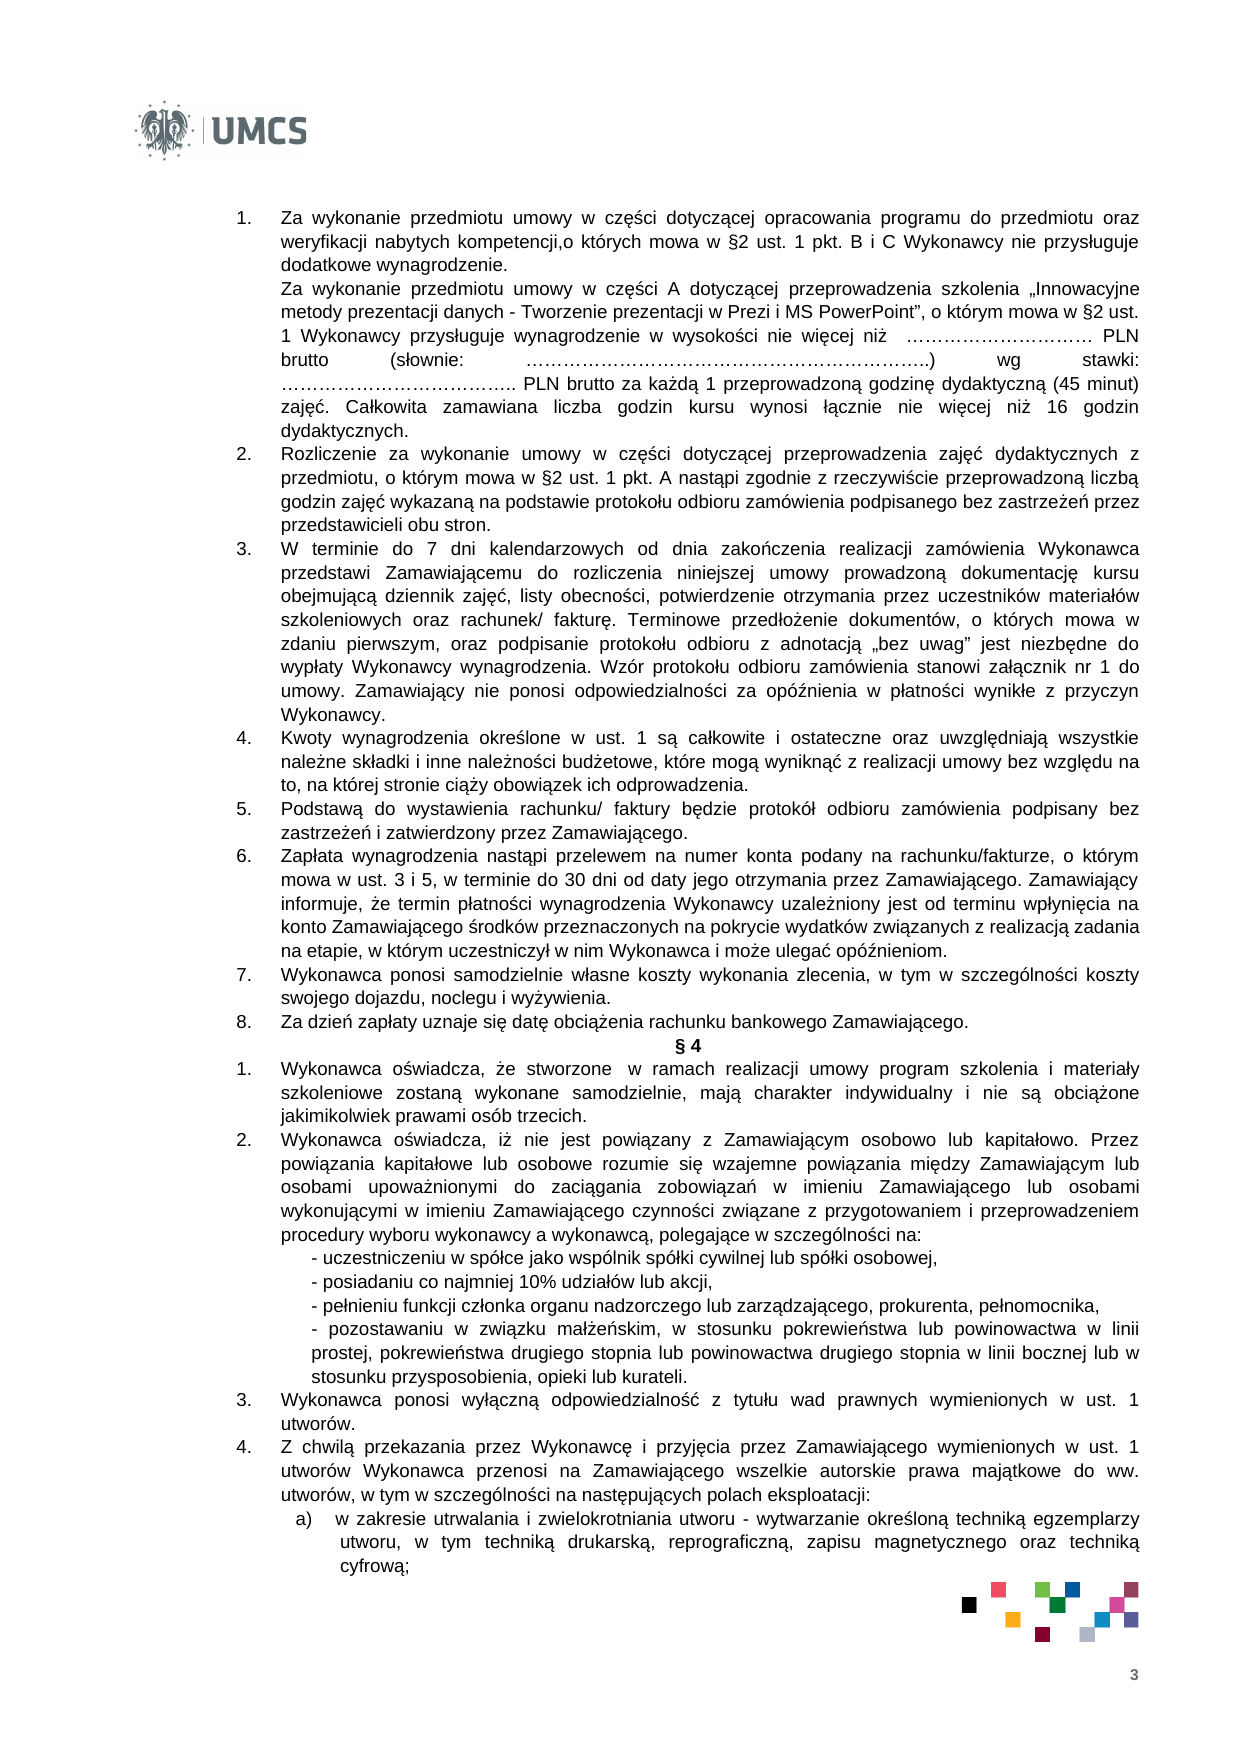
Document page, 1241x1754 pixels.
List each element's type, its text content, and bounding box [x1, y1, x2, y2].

list Wykonawca oświadcza, że stworzone w ramach realizacji umowy program szkolenia i materiały szkoleniowe zostaną wykonane samodzielnie, mają charakter indywidualny i nie są obciążone jakimikolwiek prawami osób trzecich. [236, 1058, 1140, 1127]
list Za wykonanie przedmiotu umowy w części dotyczącej opracowania programu do przedmiotu oraz weryfikacji nabytych kompetencji,o których mowa w §2 ust. 1 pkt. B i C Wykonawcy nie przysługuje dodatkowe wynagrodzenie. [236, 207, 1140, 276]
list - pełnieniu funkcji członka organu nadzorczego lub zarządzającego, prokurenta, pełnomocnika, [311, 1294, 1140, 1316]
picture [134, 100, 307, 161]
picture [961, 1582, 1139, 1642]
text a) w zakresie utrwalania i zwielokrotniania utworu - wytwarzanie określoną techniką egzemplarzy utworu, w tym techniką drukarską, reprograficzną, zapisu magnetycznego oraz techniką cyfrową; [295, 1507, 1140, 1576]
text Za wykonanie przedmiotu umowy w części A dotyczącej przeprowadzenia szkolenia „Innowacyjne metody prezentacji danych - Tworzenie prezentacji w Prezi i MS PowerPoint”, o którym mowa w §2 ust. 1 Wykonawcy przysługuje wynagrodzenie w wysokości nie więcej niż ………………………… PLN brutto (słownie: ………………………………………………………..) wg stawki: ……………………………….. PLN brutto za każdą 1 przeprowadzoną godzinę dydaktyczną (45 minut) zajęć. Całkowita zamawiana liczba godzin kursu wynosi łącznie nie więcej niż 16 godzin dydaktycznych. [281, 278, 1140, 441]
list Zapłata wynagrodzenia nastąpi przelewem na numer konta podany na rachunku/fakturze, o którym mowa w ust. 3 i 5, w terminie do 30 dni od daty jego otrzymania przez Zamawiającego. Zamawiający informuje, że termin płatności wynagrodzenia Wykonawcy uzależniony jest od terminu wpłynięcia na konto Zamawiającego środków przeznaczonych na pokrycie wydatków związanych z realizacją zadania na etapie, w którym uczestniczył w nim Wykonawca i może ulegać opóźnieniom. [236, 845, 1140, 961]
list Kwoty wynagrodzenia określone w ust. 1 są całkowite i ostateczne oraz uwzględniają wszystkie należne składki i inne należności budżetowe, które mogą wyniknąć z realizacji umowy bez względu na to, na której stronie ciąży obowiązek ich odprowadzenia. [236, 727, 1140, 796]
text § 4 [236, 1034, 1140, 1056]
list Wykonawca ponosi samodzielnie własne koszty wykonania zlecenia, w tym w szczególności koszty swojego dojazdu, noclegu i wyżywienia. [236, 963, 1140, 1009]
list - posiadaniu co najmniej 10% udziałów lub akcji, [311, 1271, 1140, 1292]
list Rozliczenie za wykonanie umowy w części dotyczącej przeprowadzenia zajęć dydaktycznych z przedmiotu, o którym mowa w §2 ust. 1 pkt. A nastąpi zgodnie z rzeczywiście przeprowadzoną liczbą godzin zajęć wykazaną na podstawie protokołu odbioru zamówienia podpisanego bez zastrzeżeń przez przedstawicieli obu stron. [236, 443, 1140, 536]
list Wykonawca ponosi wyłączną odpowiedzialność z tytułu wad prawnych wymienionych w ust. 1 utworów. [236, 1389, 1140, 1434]
list Wykonawca oświadcza, iż nie jest powiązany z Zamawiającym osobowo lub kapitałowo. Przez powiązania kapitałowe lub osobowe rozumie się wzajemne powiązania między Zamawiającym lub osobami upoważnionymi do zaciągania zobowiązań w imieniu Zamawiającego lub osobami wykonującymi w imieniu Zamawiającego czynności związane z przygotowaniem i przeprowadzeniem procedury wyboru wykonawcy a wykonawcą, polegające w szczególności na: [236, 1129, 1140, 1245]
list Z chwilą przekazania przez Wykonawcę i przyjęcia przez Zamawiającego wymienionych w ust. 1 utworów Wykonawca przenosi na Zamawiającego wszelkie autorskie prawa majątkowe do ww. utworów, w tym w szczególności na następujących polach eksploatacji: [236, 1436, 1140, 1505]
list - pozostawaniu w związku małżeńskim, w stosunku pokrewieństwa lub powinowactwa w linii prostej, pokrewieństwa drugiego stopnia lub powinowactwa drugiego stopnia w linii bocznej lub w stosunku przysposobienia, opieki lub kurateli. [311, 1318, 1140, 1387]
list Podstawą do wystawienia rachunku/ faktury będzie protokół odbioru zamówienia podpisany bez zastrzeżeń i zatwierdzony przez Zamawiającego. [236, 798, 1140, 843]
list Za dzień zapłaty uznaje się datę obciążenia rachunku bankowego Zamawiającego. [236, 1011, 1140, 1032]
list W terminie do 7 dni kalendarzowych od dnia zakończenia realizacji zamówienia Wykonawca przedstawi Zamawiającemu do rozliczenia niniejszej umowy prowadzoną dokumentację kursu obejmującą dziennik zajęć, listy obecności, potwierdzenie otrzymania przez uczestników materiałów szkoleniowych oraz rachunek/ fakturę. Terminowe przedłożenie dokumentów, o których mowa w zdaniu pierwszym, oraz podpisanie protokołu odbioru z adnotacją „bez uwag” jest niezbędne do wypłaty Wykonawcy wynagrodzenia. Wzór protokołu odbioru zamówienia stanowi załącznik nr 1 do umowy. Zamawiający nie ponosi odpowiedzialności za opóźnienia w płatności wynikłe z przyczyn Wykonawcy. [236, 538, 1140, 725]
list - uczestniczeniu w spółce jako wspólnik spółki cywilnej lub spółki osobowej, [311, 1247, 1140, 1269]
